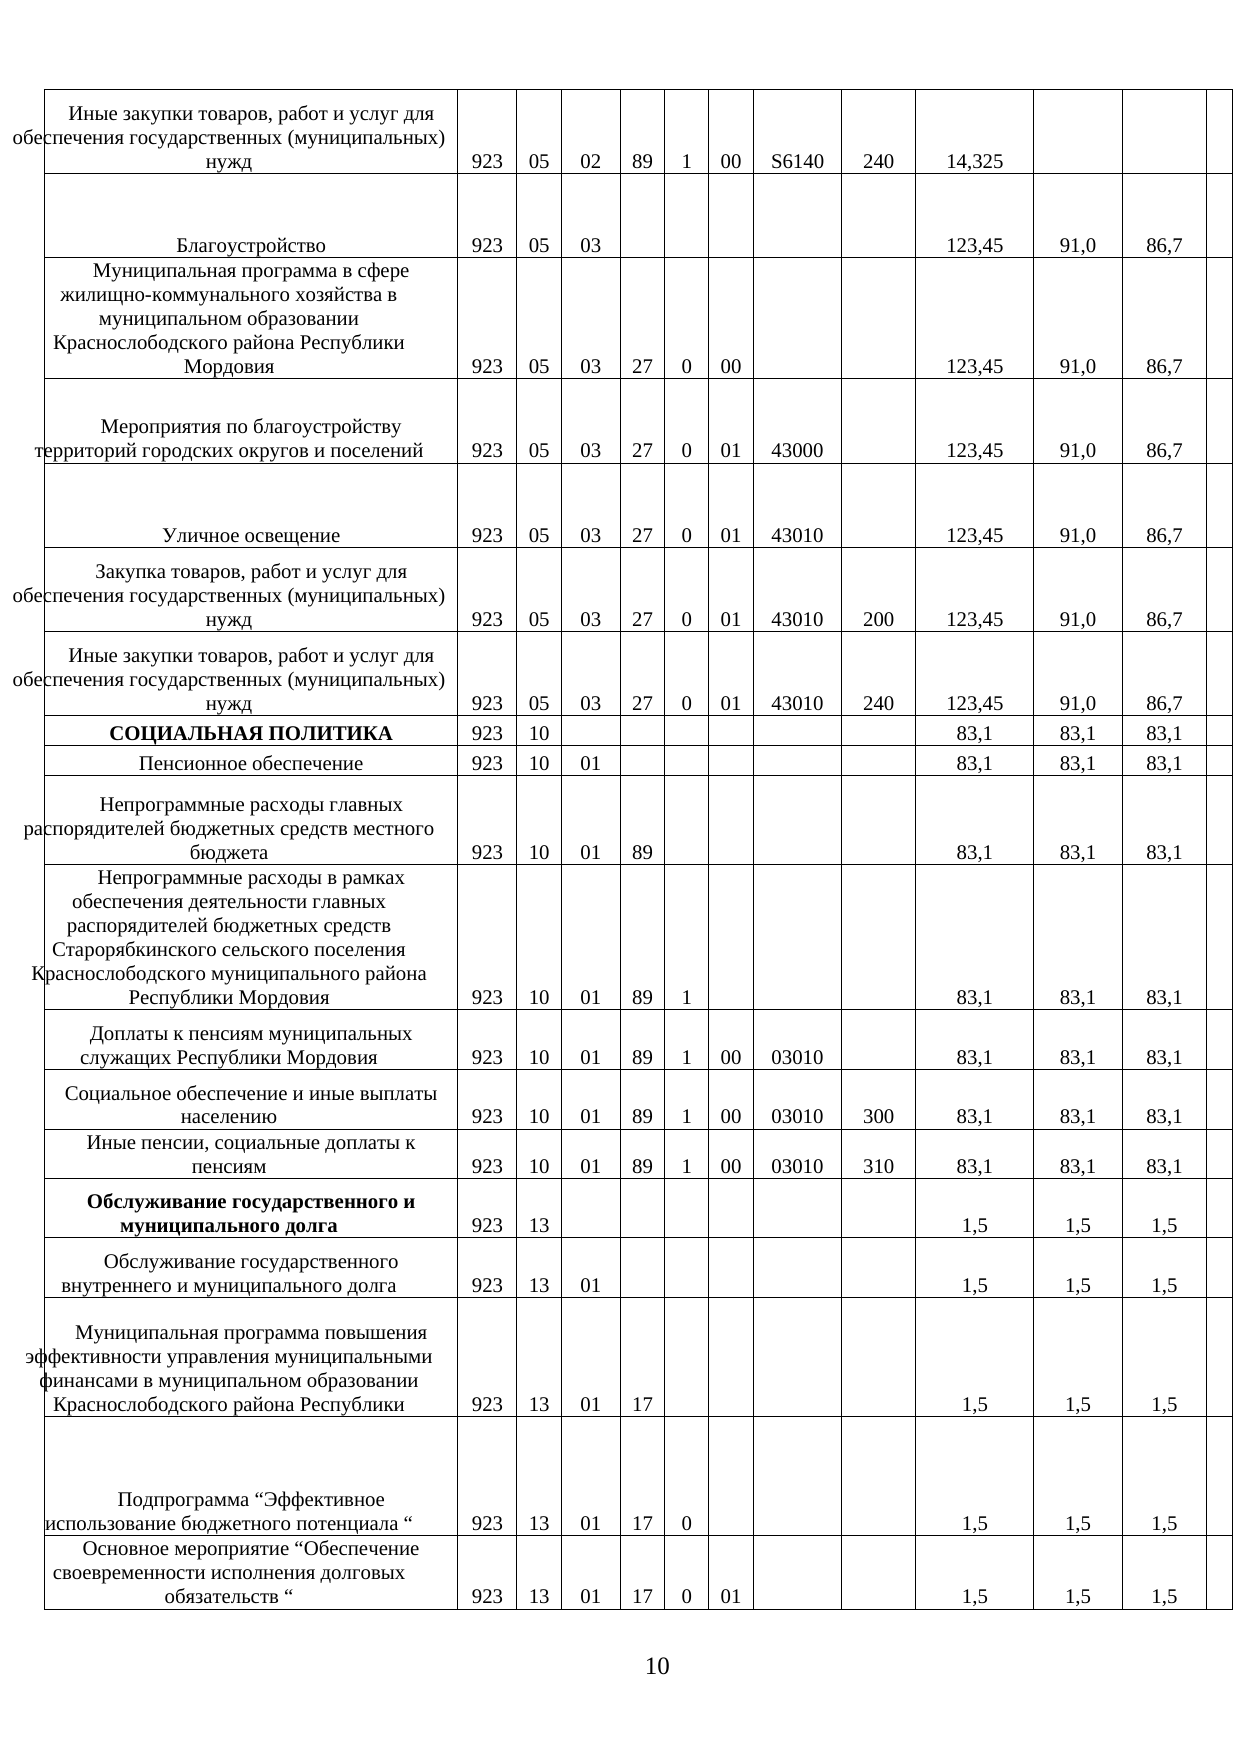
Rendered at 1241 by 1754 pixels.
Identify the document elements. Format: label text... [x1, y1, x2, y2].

table_cell 05 [517, 174, 561, 257]
table_cell 13 [517, 1536, 561, 1608]
table_cell 01 [709, 464, 753, 547]
table_cell 01 [562, 776, 620, 864]
table_cell [842, 379, 915, 462]
table_cell 1,5 [1123, 1417, 1206, 1535]
table_cell 86,7 [1123, 464, 1206, 547]
table_cell 86,7 [1123, 379, 1206, 462]
table_cell [665, 1238, 708, 1297]
table_cell [709, 716, 753, 745]
table_cell [621, 746, 664, 774]
table_cell 1,5 [916, 1536, 1033, 1608]
table_cell 83,1 [1034, 716, 1122, 745]
table_cell 10 [517, 776, 561, 864]
table_cell 00 [709, 1010, 753, 1069]
table_cell 123,45 [916, 258, 1033, 378]
table_cell [709, 776, 753, 864]
table_cell [754, 1179, 841, 1237]
table_cell [621, 716, 664, 745]
table_cell [1207, 1298, 1232, 1416]
table_cell 10 [517, 1010, 561, 1069]
table_cell 05 [517, 632, 561, 715]
table_cell 83,1 [1034, 1130, 1122, 1178]
table_cell СОЦИАЛЬНАЯ ПОЛИТИКА [45, 716, 457, 745]
table_cell 923 [458, 716, 516, 745]
table_cell [621, 1179, 664, 1237]
table_cell [754, 716, 841, 745]
table_cell 27 [621, 464, 664, 547]
table_cell 1,5 [916, 1417, 1033, 1535]
table_cell 83,1 [1123, 716, 1206, 745]
table_cell [1207, 379, 1232, 462]
table_cell 03 [562, 548, 620, 631]
table_cell [665, 1298, 708, 1416]
table_cell 83,1 [916, 716, 1033, 745]
table_cell [709, 1417, 753, 1535]
table_cell [842, 1238, 915, 1297]
table_cell [621, 174, 664, 257]
table_cell 86,7 [1123, 174, 1206, 257]
table_cell 0 [665, 464, 708, 547]
table_cell 89 [621, 865, 664, 1009]
table_cell [709, 1298, 753, 1416]
table_cell 01 [709, 632, 753, 715]
table_cell 1,5 [1123, 1536, 1206, 1608]
table_cell [842, 1536, 915, 1608]
table_cell 10 [517, 746, 561, 774]
table_cell [562, 716, 620, 745]
table_cell Пенсионное обеспечение [45, 746, 457, 774]
table_cell 10 [517, 865, 561, 1009]
table_cell 1 [665, 1070, 708, 1128]
table_cell Подпрограмма “Эффективное использование бюджетного потенциала “ [45, 1417, 457, 1535]
table_cell Доплаты к пенсиям муниципальных служащих Республики Мордовия [45, 1010, 457, 1069]
table_cell 01 [562, 1238, 620, 1297]
table_cell 17 [621, 1536, 664, 1608]
table_cell 00 [709, 1070, 753, 1128]
table_cell 1 [665, 865, 708, 1009]
table_cell 923 [458, 258, 516, 378]
table_cell 0 [665, 258, 708, 378]
table_cell 123,45 [916, 632, 1033, 715]
table_cell 27 [621, 632, 664, 715]
table_cell 03010 [754, 1130, 841, 1178]
table_cell 86,7 [1123, 258, 1206, 378]
table_cell [1207, 746, 1232, 774]
table_cell 00 [709, 258, 753, 378]
table_cell Обслуживание государственного внутреннего и муниципального долга [45, 1238, 457, 1297]
table_cell 00 [709, 1130, 753, 1178]
table_cell 923 [458, 746, 516, 774]
table_cell 0 [665, 379, 708, 462]
table_cell 13 [517, 1417, 561, 1535]
table_cell 91,0 [1034, 632, 1122, 715]
table_cell [621, 1238, 664, 1297]
table_cell 923 [458, 548, 516, 631]
table_cell 01 [709, 548, 753, 631]
table_cell 89 [621, 1070, 664, 1128]
table_cell 91,0 [1034, 379, 1122, 462]
table_cell 05 [517, 464, 561, 547]
table_cell 01 [562, 1536, 620, 1608]
table_cell 05 [517, 258, 561, 378]
table_cell [754, 746, 841, 774]
table_cell Иные закупки товаров, работ и услуг для обеспечения государственных (муниципальных) нужд [45, 632, 457, 715]
table_cell 86,7 [1123, 548, 1206, 631]
table_cell 923 [458, 632, 516, 715]
table_cell 923 [458, 464, 516, 547]
table_cell [842, 464, 915, 547]
table_cell 1,5 [1123, 1298, 1206, 1416]
table_cell 923 [458, 776, 516, 864]
table_cell [665, 746, 708, 774]
table_cell S6140 [754, 90, 841, 173]
table_cell [842, 776, 915, 864]
table_cell [754, 865, 841, 1009]
table_cell 1,5 [1123, 1179, 1206, 1237]
table_cell 01 [709, 379, 753, 462]
table_cell 0 [665, 1417, 708, 1535]
table_cell [1207, 1070, 1232, 1128]
table_cell [842, 865, 915, 1009]
table_cell Основное мероприятие “Обеспечение своевременности исполнения долговых обязательств “ [45, 1536, 457, 1608]
table_cell 10 [517, 716, 561, 745]
table_cell 83,1 [916, 1010, 1033, 1069]
table_cell 1,5 [916, 1179, 1033, 1237]
table_cell [842, 1298, 915, 1416]
table_cell 1,5 [1034, 1536, 1122, 1608]
table_cell 05 [517, 379, 561, 462]
table_cell 240 [842, 632, 915, 715]
table_cell 1,5 [1123, 1238, 1206, 1297]
table_cell 10 [517, 1070, 561, 1128]
table_cell 91,0 [1034, 258, 1122, 378]
table_cell 83,1 [916, 865, 1033, 1009]
table_cell Обслуживание государственного и муниципального долга [45, 1179, 457, 1237]
table_cell 123,45 [916, 174, 1033, 257]
table_cell 10 [517, 1130, 561, 1178]
table_cell [1207, 90, 1232, 173]
table_cell 1 [665, 1010, 708, 1069]
table_cell 83,1 [1123, 1130, 1206, 1178]
table_cell [842, 746, 915, 774]
table_cell 83,1 [1034, 746, 1122, 774]
table_cell 923 [458, 379, 516, 462]
table_cell 13 [517, 1238, 561, 1297]
table_cell 86,7 [1123, 632, 1206, 715]
table_cell 03 [562, 258, 620, 378]
table_cell 83,1 [916, 1130, 1033, 1178]
table_cell 123,45 [916, 379, 1033, 462]
table_cell [1207, 464, 1232, 547]
table_cell [842, 716, 915, 745]
table_cell [1207, 776, 1232, 864]
table_cell [842, 1010, 915, 1069]
table_cell 43000 [754, 379, 841, 462]
table_cell 0 [665, 632, 708, 715]
table_cell [1207, 258, 1232, 378]
table_cell 01 [562, 1298, 620, 1416]
table_cell 13 [517, 1179, 561, 1237]
table_cell 83,1 [1123, 1010, 1206, 1069]
table_cell Мероприятия по благоустройству территорий городских округов и поселений [45, 379, 457, 462]
table_cell 83,1 [916, 1070, 1033, 1128]
table_cell Непрограммные расходы в рамках обеспечения деятельности главных распорядителей бюджетных средств Старорябкинского сельского поселения Краснослободского муниципального района Республики Мордовия [45, 865, 457, 1009]
table_cell 27 [621, 379, 664, 462]
table_cell Непрограммные расходы главных распорядителей бюджетных средств местного бюджета [45, 776, 457, 864]
table_cell 1,5 [1034, 1298, 1122, 1416]
table_cell 01 [562, 1070, 620, 1128]
table_cell Благоустройство [45, 174, 457, 257]
table_cell 01 [562, 1417, 620, 1535]
table_cell 83,1 [916, 746, 1033, 774]
table_cell [754, 1238, 841, 1297]
table_cell Социальное обеспечение и иные выплаты населению [45, 1070, 457, 1128]
table_cell 00 [709, 90, 753, 173]
table_cell 89 [621, 90, 664, 173]
table_cell 03 [562, 379, 620, 462]
table_cell 923 [458, 1417, 516, 1535]
table_cell 1,5 [916, 1298, 1033, 1416]
table_cell [709, 174, 753, 257]
table_cell 83,1 [1123, 865, 1206, 1009]
table_cell 01 [562, 746, 620, 774]
table_cell 01 [709, 1536, 753, 1608]
table_cell 17 [621, 1417, 664, 1535]
table_cell [1207, 1010, 1232, 1069]
table_cell [754, 776, 841, 864]
table_cell [1207, 865, 1232, 1009]
table_cell 03010 [754, 1010, 841, 1069]
table_cell 123,45 [916, 464, 1033, 547]
table_cell Иные пенсии, социальные доплаты к пенсиям [45, 1130, 457, 1178]
table_cell [1207, 1417, 1232, 1535]
table_cell [1123, 90, 1206, 173]
table_cell 83,1 [1034, 776, 1122, 864]
table_cell Иные закупки товаров, работ и услуг для обеспечения государственных (муниципальных) нужд [45, 90, 457, 173]
table_cell 03010 [754, 1070, 841, 1128]
table_cell 923 [458, 90, 516, 173]
table_cell 13 [517, 1298, 561, 1416]
table_cell 1,5 [916, 1238, 1033, 1297]
table_cell 89 [621, 1130, 664, 1178]
table_cell Закупка товаров, работ и услуг для обеспечения государственных (муниципальных) нужд [45, 548, 457, 631]
table_cell [1034, 90, 1122, 173]
table_cell 83,1 [1123, 1070, 1206, 1128]
table_cell [1207, 1536, 1232, 1608]
table_cell [665, 174, 708, 257]
table_cell 83,1 [1123, 746, 1206, 774]
table_cell Муниципальная программа в сфере жилищно-коммунального хозяйства в муниципальном образовании Краснослободского района Республики Мордовия [45, 258, 457, 378]
table_cell 27 [621, 258, 664, 378]
table_cell 923 [458, 865, 516, 1009]
table_cell 923 [458, 1010, 516, 1069]
table_cell 1,5 [1034, 1179, 1122, 1237]
table_cell 01 [562, 1130, 620, 1178]
table_cell [1207, 548, 1232, 631]
table_cell [665, 716, 708, 745]
table_cell 03 [562, 464, 620, 547]
table_cell 03 [562, 174, 620, 257]
table_cell 05 [517, 90, 561, 173]
table_cell 923 [458, 1298, 516, 1416]
table_cell 27 [621, 548, 664, 631]
table_cell 83,1 [1034, 1070, 1122, 1128]
table_cell 83,1 [916, 776, 1033, 864]
table_cell 91,0 [1034, 464, 1122, 547]
table_cell [1207, 174, 1232, 257]
table_cell 1 [665, 90, 708, 173]
table_cell [665, 776, 708, 864]
table_cell 300 [842, 1070, 915, 1128]
table_cell 43010 [754, 464, 841, 547]
table_cell 200 [842, 548, 915, 631]
table_cell [562, 1179, 620, 1237]
table_cell 240 [842, 90, 915, 173]
table_cell 02 [562, 90, 620, 173]
table_cell [1207, 716, 1232, 745]
table_cell 310 [842, 1130, 915, 1178]
table_cell 0 [665, 1536, 708, 1608]
table_cell 83,1 [1123, 776, 1206, 864]
table_cell 923 [458, 174, 516, 257]
table_cell 923 [458, 1179, 516, 1237]
table_cell [842, 1179, 915, 1237]
table_cell 01 [562, 1010, 620, 1069]
table_cell [709, 1238, 753, 1297]
table_cell [709, 865, 753, 1009]
table_cell 923 [458, 1536, 516, 1608]
table_cell Муниципальная программа повышения эффективности управления муниципальными финансами в муниципальном образовании Краснослободского района Республики [45, 1298, 457, 1416]
table_cell 1 [665, 1130, 708, 1178]
table_cell 05 [517, 548, 561, 631]
table_cell [1207, 1130, 1232, 1178]
table_cell [754, 1536, 841, 1608]
table_cell 17 [621, 1298, 664, 1416]
table_cell 43010 [754, 632, 841, 715]
table_cell [1207, 1238, 1232, 1297]
table_cell [842, 1417, 915, 1535]
table_cell 91,0 [1034, 174, 1122, 257]
table_cell 923 [458, 1130, 516, 1178]
table_cell [709, 746, 753, 774]
table_cell 03 [562, 632, 620, 715]
table_cell 123,45 [916, 548, 1033, 631]
table_cell [1207, 632, 1232, 715]
table_cell [665, 1179, 708, 1237]
table_cell 923 [458, 1238, 516, 1297]
table_cell 1,5 [1034, 1238, 1122, 1297]
table_cell Уличное освещение [45, 464, 457, 547]
table_cell 83,1 [1034, 1010, 1122, 1069]
table_cell 83,1 [1034, 865, 1122, 1009]
table_cell [754, 1417, 841, 1535]
table_cell 0 [665, 548, 708, 631]
table_cell 14,325 [916, 90, 1033, 173]
table_cell [842, 258, 915, 378]
table_cell 89 [621, 1010, 664, 1069]
table_cell [754, 258, 841, 378]
table_cell 91,0 [1034, 548, 1122, 631]
table_cell 1,5 [1034, 1417, 1122, 1535]
table_cell [1207, 1179, 1232, 1237]
table_cell [754, 1298, 841, 1416]
table_cell 923 [458, 1070, 516, 1128]
table_cell [709, 1179, 753, 1237]
table_cell [754, 174, 841, 257]
table_cell 01 [562, 865, 620, 1009]
table_cell 43010 [754, 548, 841, 631]
table_cell 89 [621, 776, 664, 864]
table_cell [842, 174, 915, 257]
